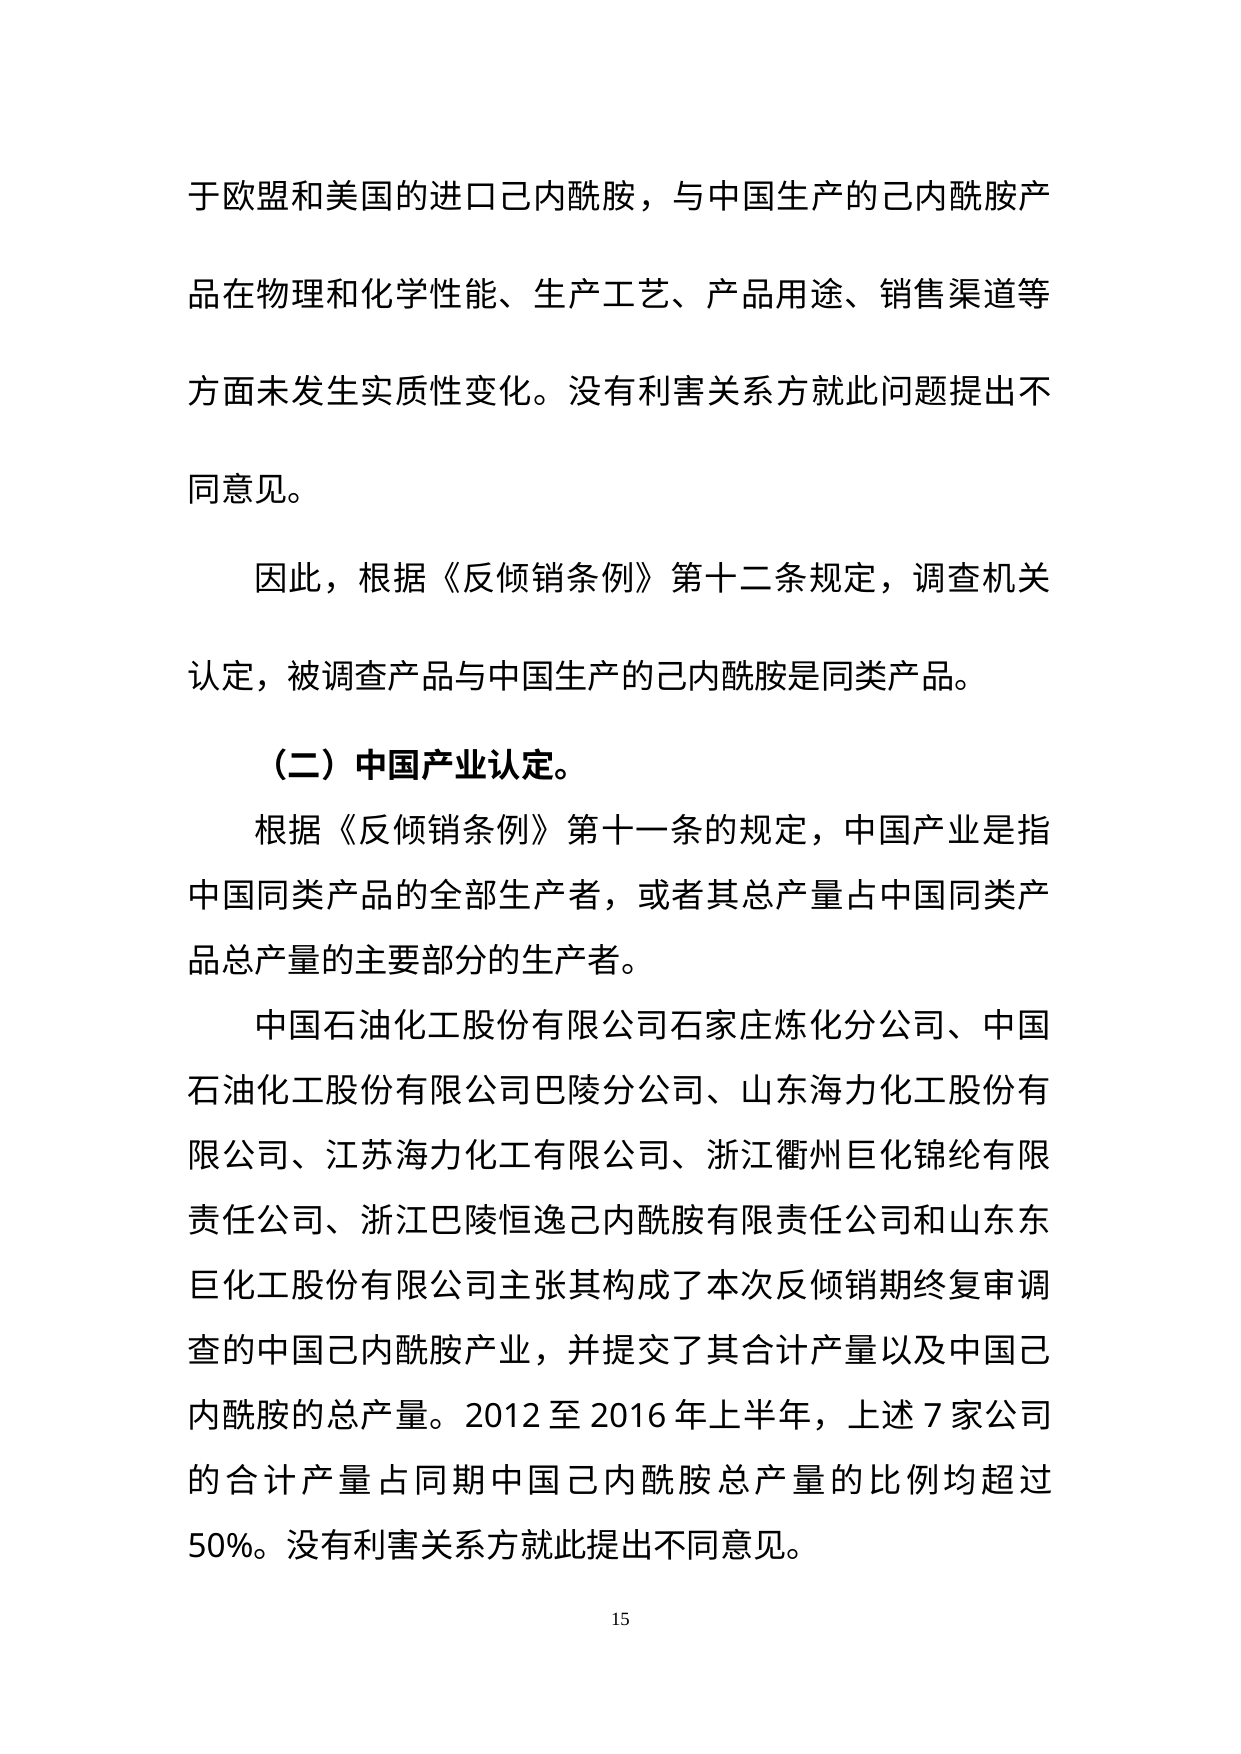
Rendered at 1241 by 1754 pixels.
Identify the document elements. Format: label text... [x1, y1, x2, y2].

text 根据《反倾销条例》第十一条的规定，中国产业是指中国同类产品的全部生产者，或者其总产量占中国同类产品总产量的主要部分的生产者。 [187, 795, 1053, 990]
text 因此，根据《反倾销条例》第十二条规定，调查机关认定，被调查产品与中国生产的己内酰胺是同类产品。 [187, 543, 1053, 706]
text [187, 162, 1053, 519]
text （二）中国产业认定。 [187, 730, 1053, 795]
text 中国石油化工股份有限公司石家庄炼化分公司、中国石油化工股份有限公司巴陵分公司、山东海力化工股份有限公司、江苏海力化工有限公司、浙江衢州巨化锦纶有限责任公司、浙江巴陵恒逸己内酰胺有限责任公司和山东东巨化工股份有限公司主张其构成了本次反倾销期终复审调查的中国己内酰胺产业，并提交了其合计产量以及中国己内酰胺的总产量。2012至2016年上半年，上述7家公司的合计产量占同期中国己内酰胺总产量的比例均超过50%。没有利害关系方就此提出不同意见。 [187, 990, 1053, 1575]
